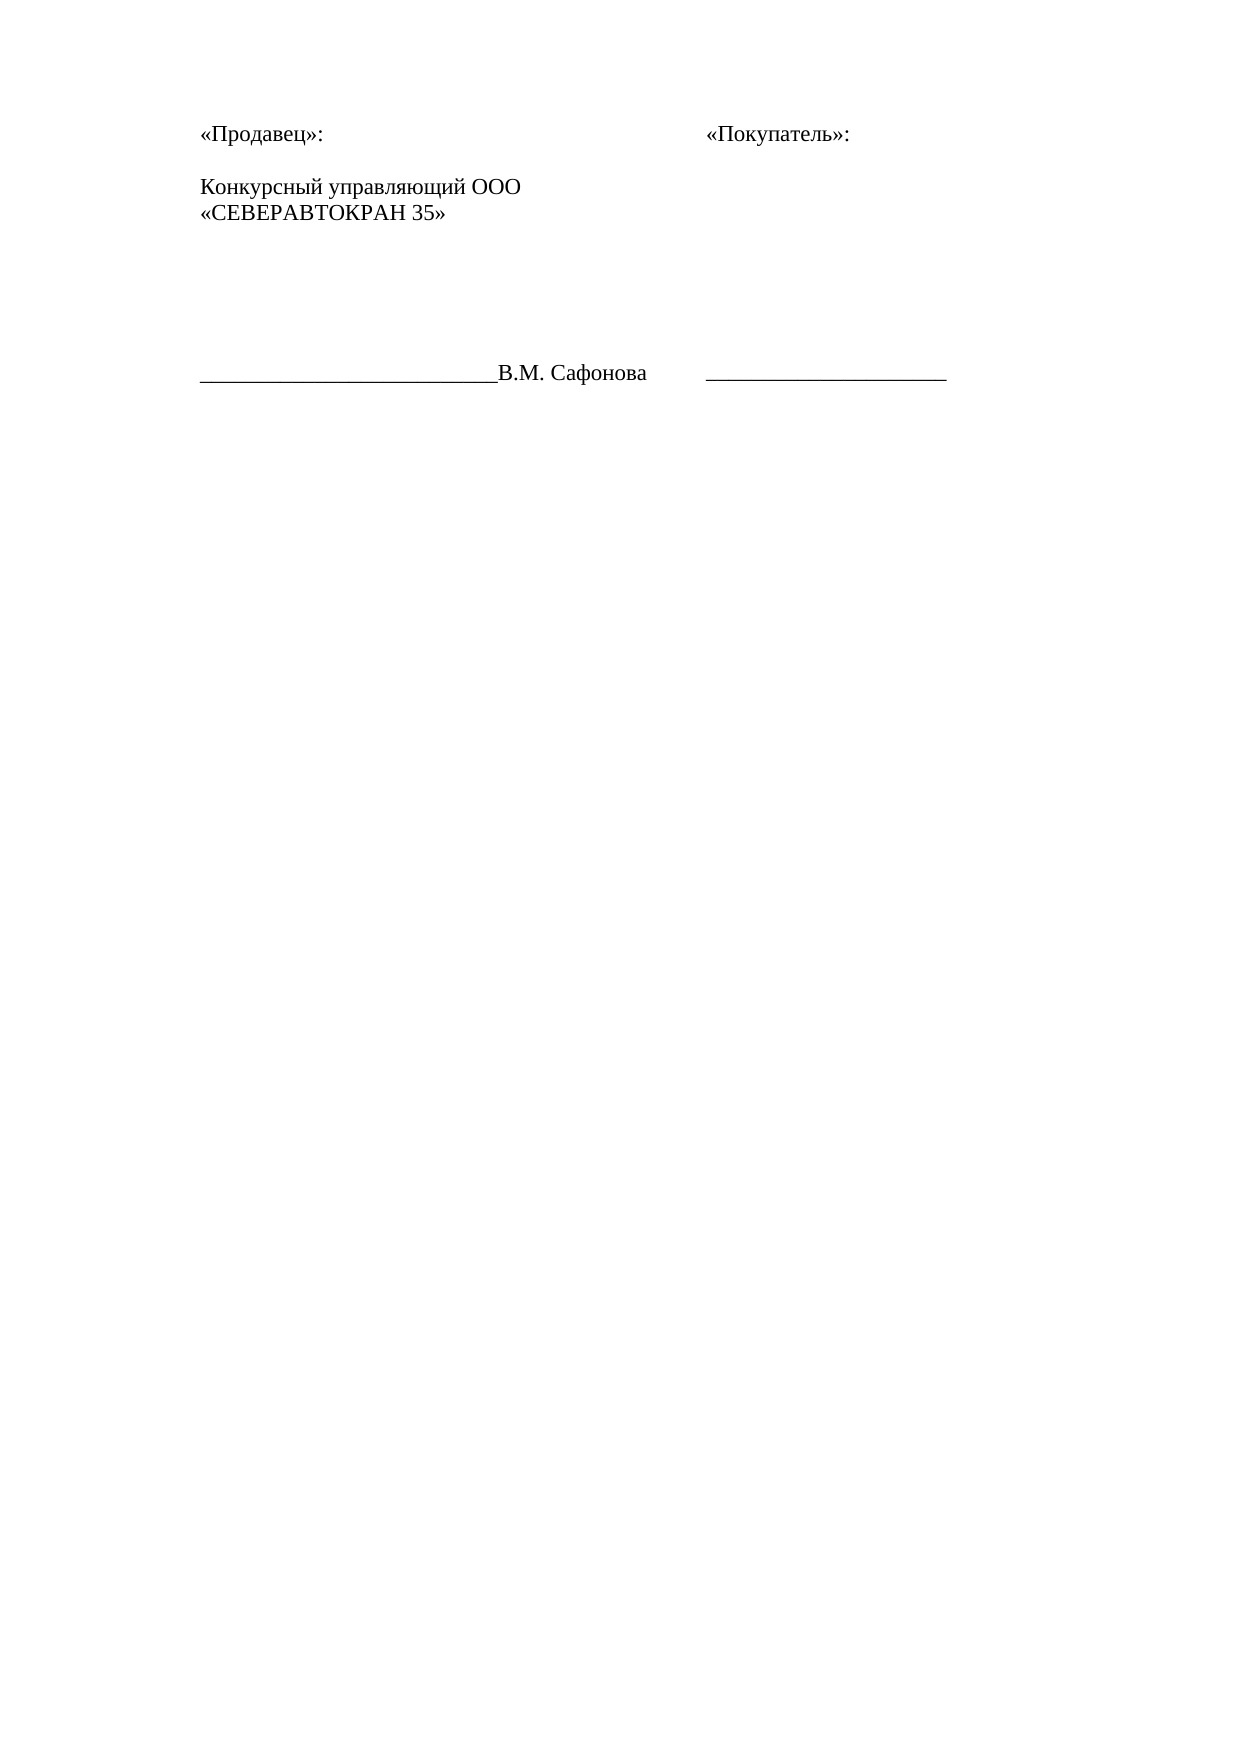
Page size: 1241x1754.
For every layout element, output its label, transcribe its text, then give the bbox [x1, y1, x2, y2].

table_cell _____________________ [695, 225, 1163, 412]
table_cell __________________________В.М. Сафонова [189, 225, 694, 412]
table_header «Покупатель»: [695, 120, 1163, 225]
table_header «Продавец»: Конкурсный управляющий ООО «СЕВЕРАВТОКРАН 35» [189, 120, 694, 225]
